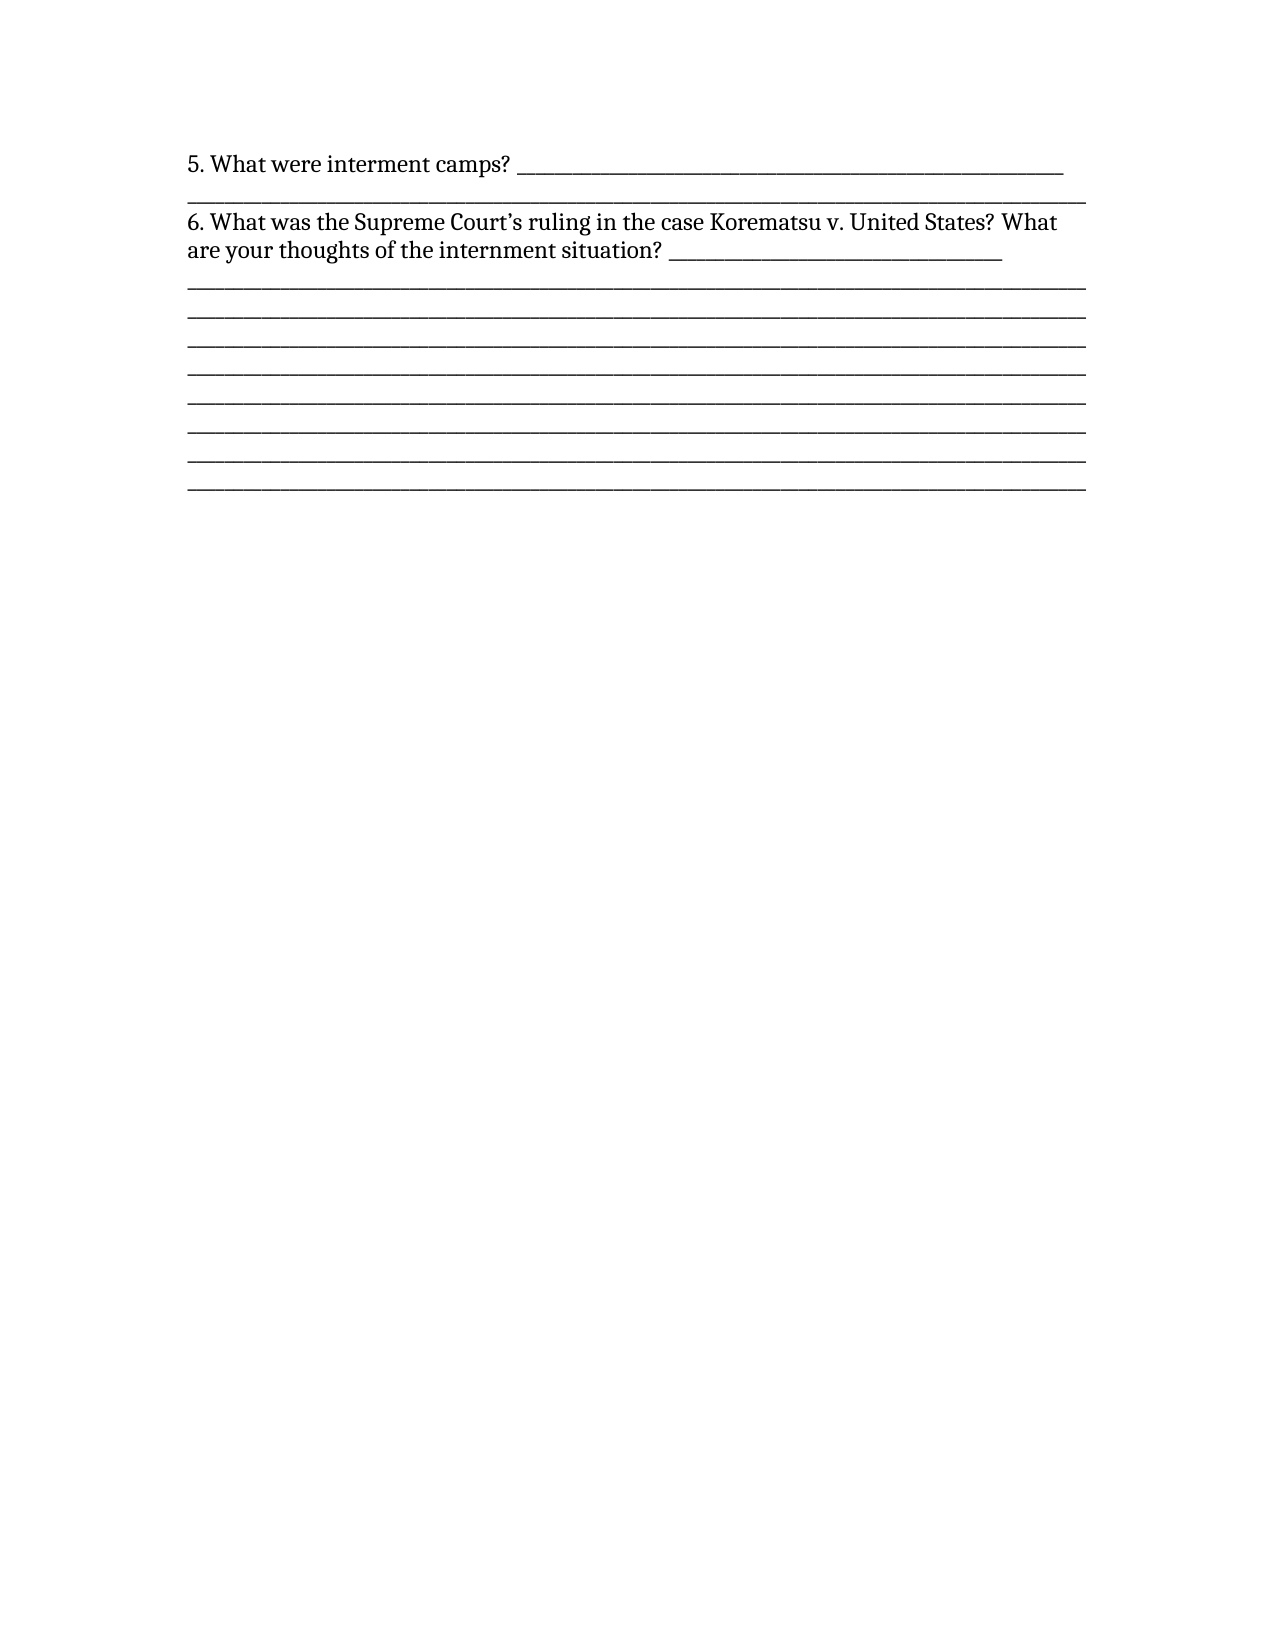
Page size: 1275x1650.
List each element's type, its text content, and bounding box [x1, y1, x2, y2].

text _________________________________________________________________________________________________ [187, 179, 1087, 207]
text 6. What was the Supreme Court’s ruling in the case Korematsu v. United States? What are your thoughts of the internment situation? ____________________________________ [187, 207, 1087, 265]
text 5. What were interment camps? ___________________________________________________________ [187, 150, 1087, 179]
